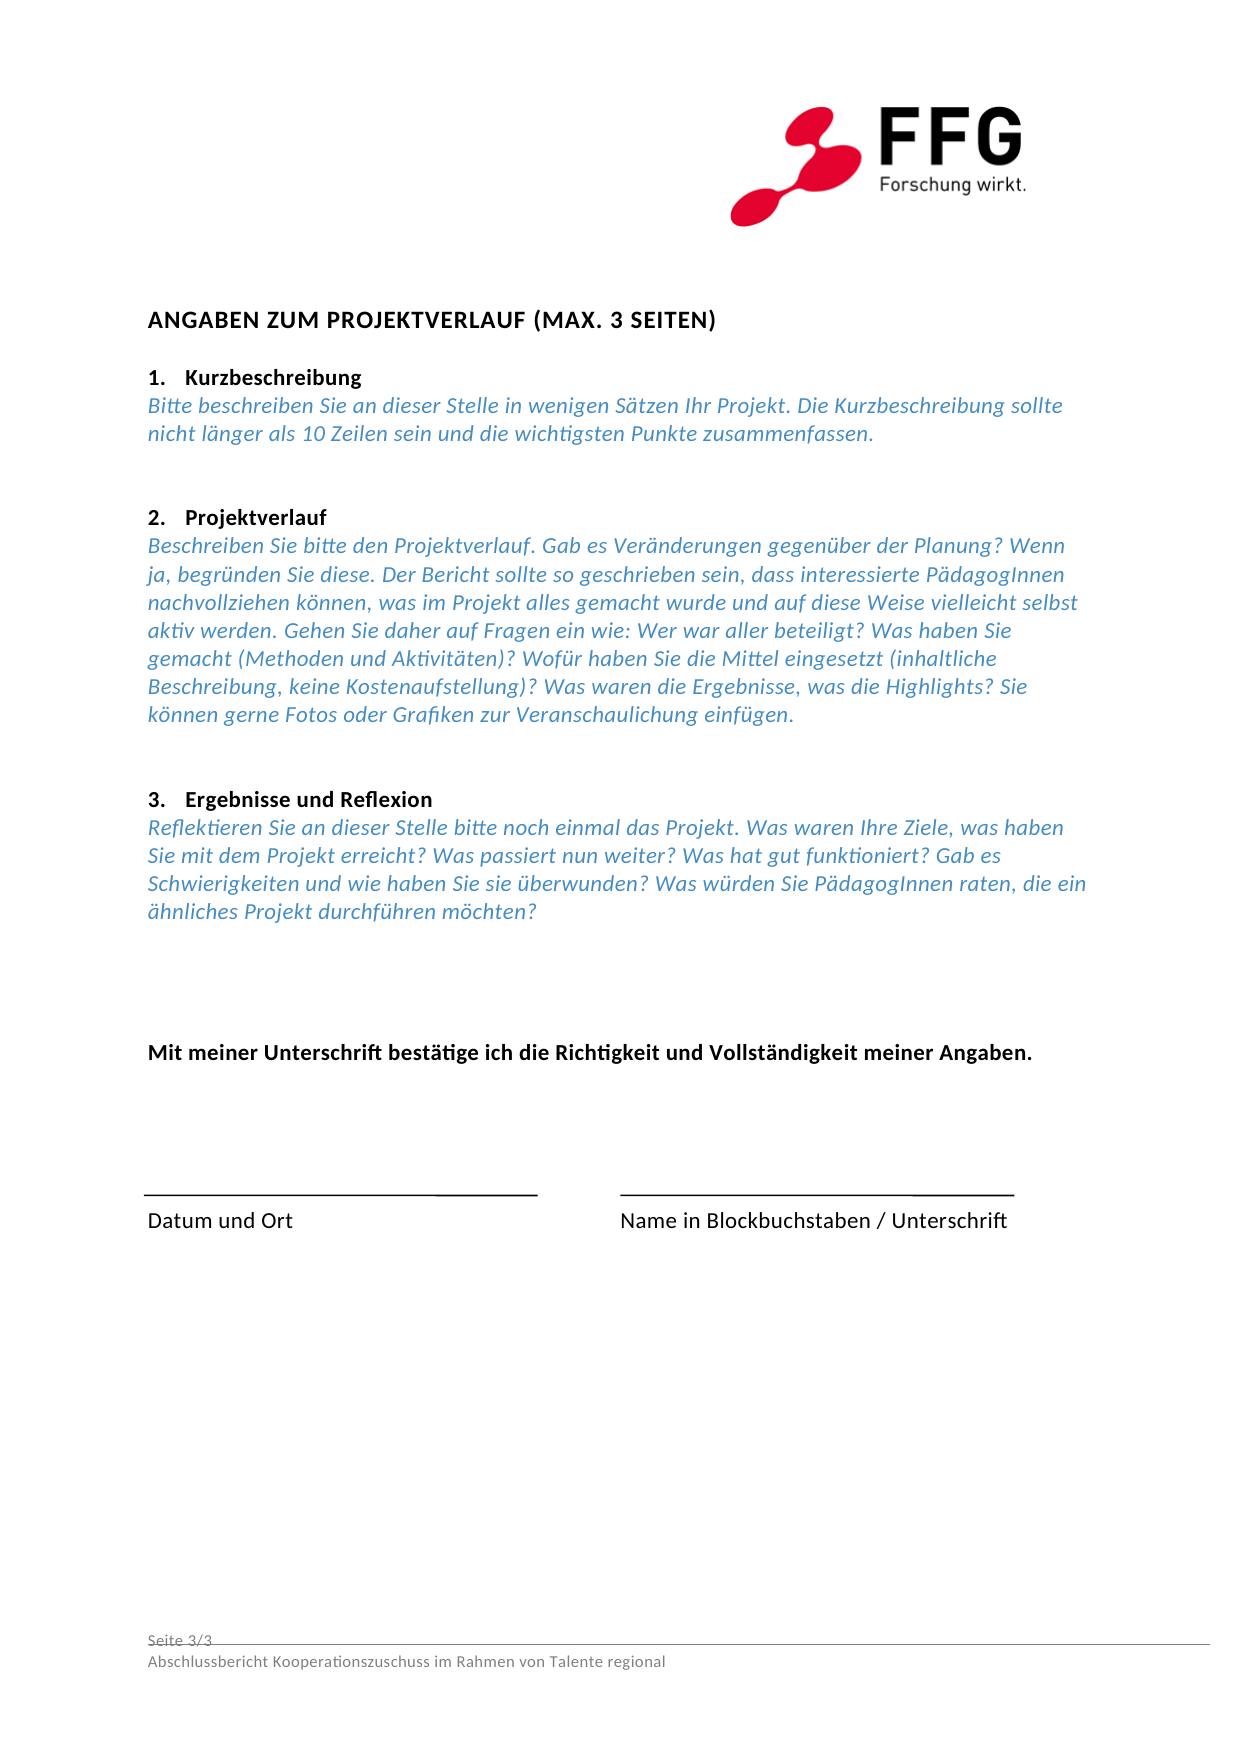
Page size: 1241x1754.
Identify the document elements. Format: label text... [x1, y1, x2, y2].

text Bitte beschreiben Sie an dieser Stelle in wenigen Sätzen Ihr Projekt. Die Kurzbeschreibung sollte nicht länger als 10 Zeilen sein und die wichtigsten Punkte zusammenfassen. [148, 391, 1092, 447]
text Mit meiner Unterschrift bestätige ich die Richtigkeit und Vollständigkeit meiner Angaben. [148, 1038, 1092, 1066]
text Datum und Ort Name in Blockbuchstaben / Unterschrift [148, 1206, 1092, 1234]
text Beschreiben Sie bitte den Projektverlauf. Gab es Veränderungen gegenüber der Planung? Wenn ja, begründen Sie diese. Der Bericht sollte so geschrieben sein, dass interessierte PädagogInnen nachvollziehen können, was im Projekt alles gemacht wurde und auf diese Weise vielleicht selbst aktiv werden. Gehen Sie daher auf Fragen ein wie: Wer war aller beteiligt? Was haben Sie gemacht (Methoden und Aktivitäten)? Wofür haben Sie die Mittel eingesetzt (inhaltliche Beschreibung, keine Kostenaufstellung)? Was waren die Ergebnisse, was die Highlights? Sie können gerne Fotos oder Grafiken zur Veranschaulichung einfügen. [148, 531, 1092, 728]
text Reflektieren Sie an dieser Stelle bitte noch einmal das Projekt. Was waren Ihre Ziele, was haben Sie mit dem Projekt erreicht? Was passiert nun weiter? Was hat gut funktioniert? Gab es Schwierigkeiten und wie haben Sie sie überwunden? Was würden Sie PädagogInnen raten, die ein ähnliches Projekt durchführen möchten? [148, 813, 1092, 925]
list Kurzbeschreibung [148, 363, 1092, 391]
list Projektverlauf [148, 503, 1092, 531]
picture [730, 106, 1026, 227]
list Ergebnisse und Reflexion [148, 784, 1092, 813]
subtitle Angaben zum Projektverlauf (max. 3 Seiten) [148, 301, 1092, 334]
